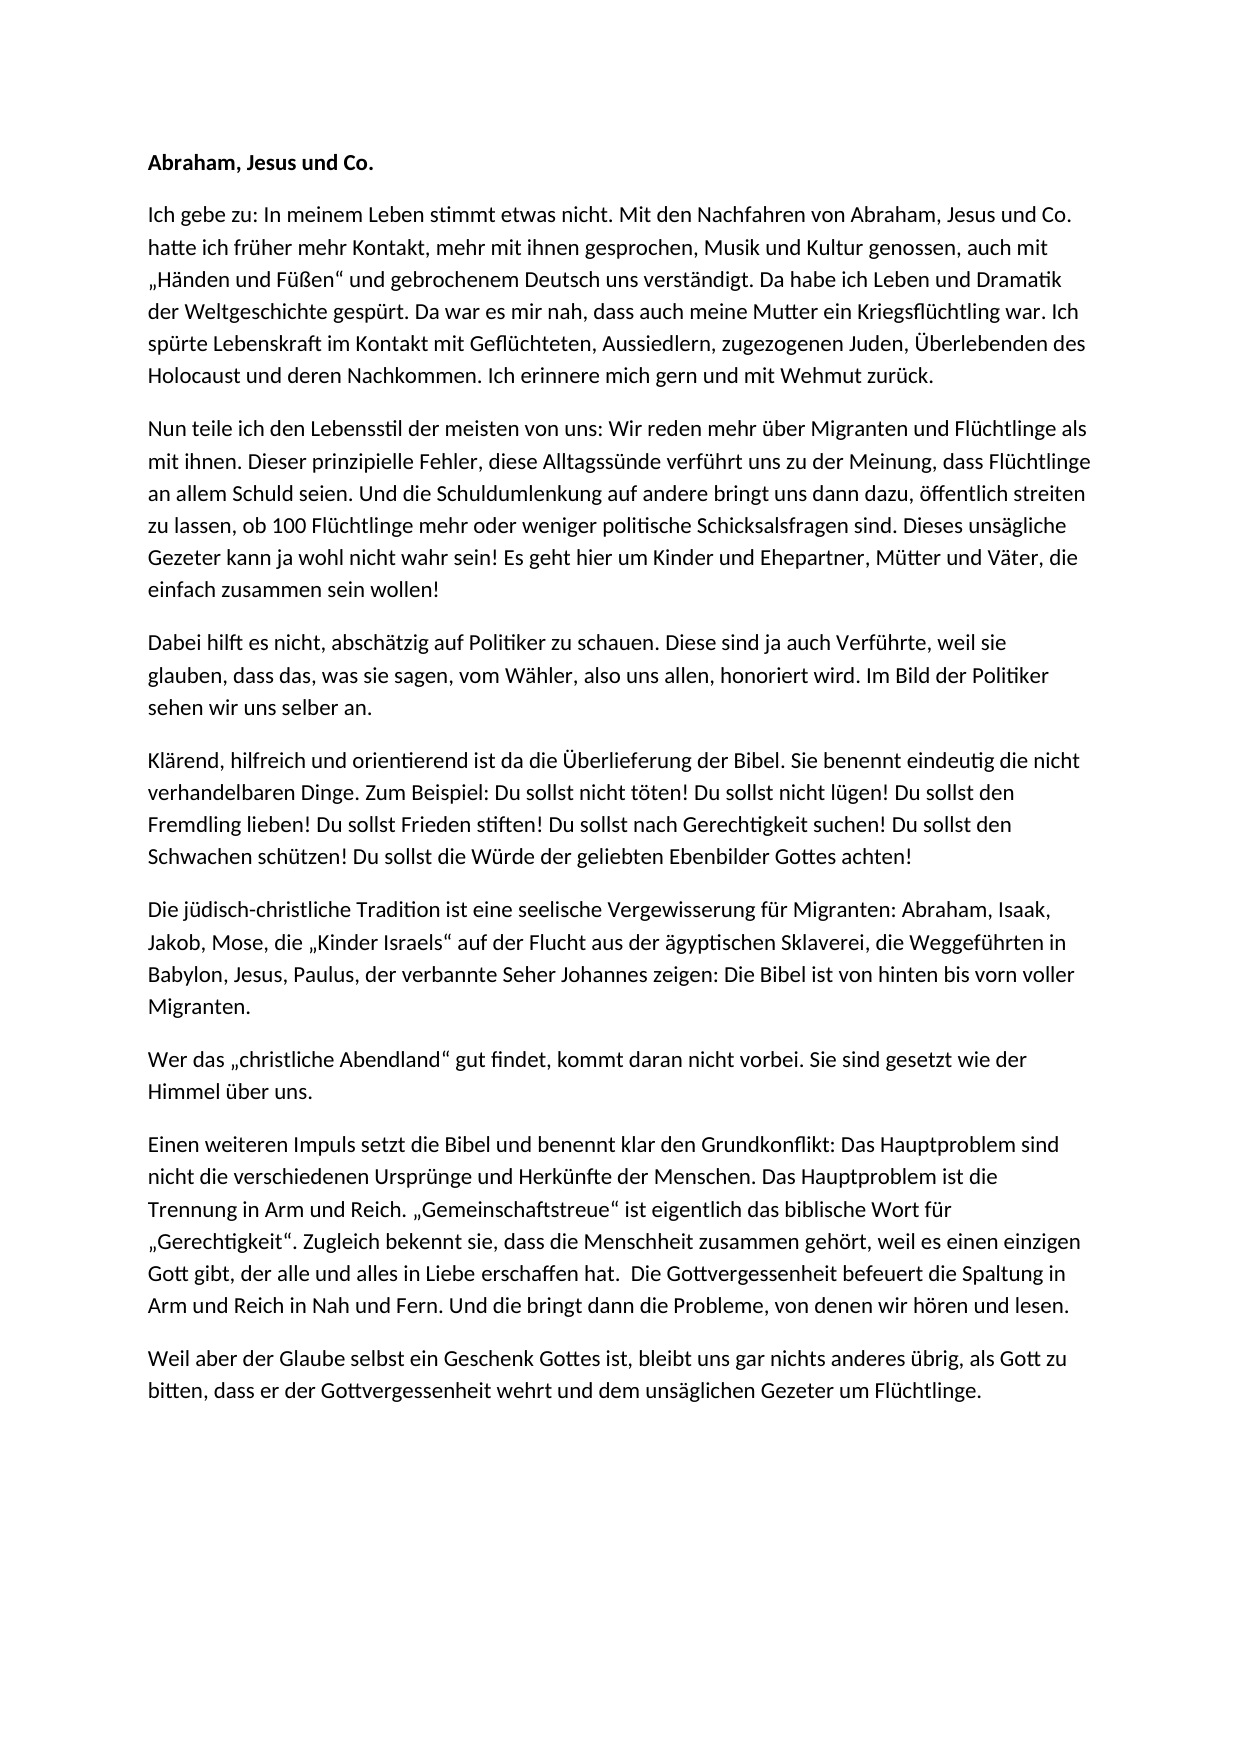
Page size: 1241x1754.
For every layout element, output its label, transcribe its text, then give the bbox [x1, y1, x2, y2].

text Einen weiteren Impuls setzt die Bibel und benennt klar den Grundkonflikt: Das Hauptproblem sind nicht die verschiedenen Ursprünge und Herkünfte der Menschen. Das Hauptproblem ist die Trennung in Arm und Reich. „Gemeinschaftstreue“ ist eigentlich das biblische Wort für „Gerechtigkeit“. Zugleich bekennt sie, dass die Menschheit zusammen gehört, weil es einen einzigen Gott gibt, der alle und alles in Liebe erschaffen hat. Die Gottvergessenheit befeuert die Spaltung in Arm und Reich in Nah und Fern. Und die bringt dann die Probleme, von denen wir hören und lesen. [148, 1130, 1093, 1319]
text Weil aber der Glaube selbst ein Geschenk Gottes ist, bleibt uns gar nichts anderes übrig, als Gott zu bitten, dass er der Gottvergessenheit wehrt und dem unsäglichen Gezeter um Flüchtlinge. [148, 1344, 1093, 1404]
text Klärend, hilfreich und orientierend ist da die Überlieferung der Bibel. Sie benennt eindeutig die nicht verhandelbaren Dinge. Zum Beispiel: Du sollst nicht töten! Du sollst nicht lügen! Du sollst den Fremdling lieben! Du sollst Frieden stiften! Du sollst nach Gerechtigkeit suchen! Du sollst den Schwachen schützen! Du sollst die Würde der geliebten Ebenbilder Gottes achten! [148, 746, 1093, 871]
text Ich gebe zu: In meinem Leben stimmt etwas nicht. Mit den Nachfahren von Abraham, Jesus und Co. hatte ich früher mehr Kontakt, mehr mit ihnen gesprochen, Musik und Kultur genossen, auch mit „Händen und Füßen“ und gebrochenem Deutsch uns verständigt. Da habe ich Leben und Dramatik der Weltgeschichte gespürt. Da war es mir nah, dass auch meine Mutter ein Kriegsflüchtling war. Ich spürte Lebenskraft im Kontakt mit Geflüchteten, Aussiedlern, zugezogenen Juden, Überlebenden des Holocaust und deren Nachkommen. Ich erinnere mich gern und mit Wehmut zurück. [148, 201, 1093, 389]
text Die jüdisch-christliche Tradition ist eine seelische Vergewisserung für Migranten: Abraham, Isaak, Jakob, Mose, die „Kinder Israels“ auf der Flucht aus der ägyptischen Sklaverei, die Weggeführten in Babylon, Jesus, Paulus, der verbannte Seher Johannes zeigen: Die Bibel ist von hinten bis vorn voller Migranten. [148, 896, 1093, 1020]
text Abraham, Jesus und Co. [148, 148, 1093, 176]
text Nun teile ich den Lebensstil der meisten von uns: Wir reden mehr über Migranten und Flüchtlinge als mit ihnen. Dieser prinzipielle Fehler, diese Alltagssünde verführt uns zu der Meinung, dass Flüchtlinge an allem Schuld seien. Und die Schuldumlenkung auf andere bringt uns dann dazu, öffentlich streiten zu lassen, ob 100 Flüchtlinge mehr oder weniger politische Schicksalsfragen sind. Dieses unsägliche Gezeter kann ja wohl nicht wahr sein! Es geht hier um Kinder und Ehepartner, Mütter und Väter, die einfach zusammen sein wollen! [148, 414, 1093, 603]
text Wer das „christliche Abendland“ gut findet, kommt daran nicht vorbei. Sie sind gesetzt wie der Himmel über uns. [148, 1045, 1093, 1105]
text Dabei hilft es nicht, abschätzig auf Politiker zu schauen. Diese sind ja auch Verführte, weil sie glauben, dass das, was sie sagen, vom Wähler, also uns allen, honoriert wird. Im Bild der Politiker sehen wir uns selber an. [148, 628, 1093, 721]
